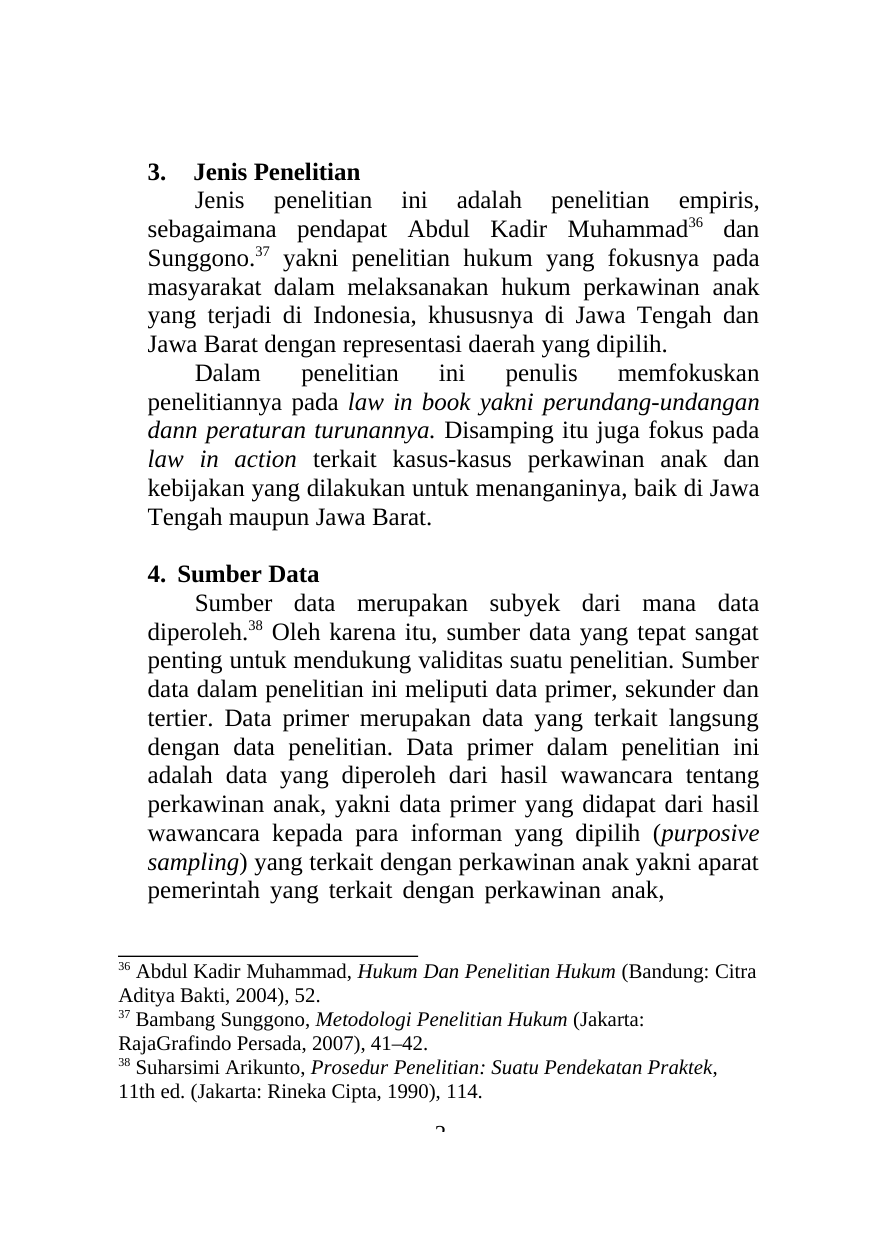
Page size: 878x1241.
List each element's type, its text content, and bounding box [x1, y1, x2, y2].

subtitle Sumber Data [147, 559, 829, 588]
text Sumber data merupakan subyek dari mana data diperoleh.38 Oleh karena itu, sumber data yang tepat sangat penting untuk mendukung validitas suatu penelitian. Sumber data dalam penelitian ini meliputi data primer, sekunder dan tertier. Data primer merupakan data yang terkait langsung dengan data penelitian. Data primer dalam penelitian ini adalah data yang diperoleh dari hasil wawancara tentang perkawinan anak, yakni data primer yang didapat dari hasil wawancara kepada para informan yang dipilih (purposive sampling) yang terkait dengan perkawinan anak yakni aparat pemerintah yang terkait dengan perkawinan anak, [147, 588, 759, 904]
text Dalam penelitian ini penulis memfokuskan penelitiannya pada law in book yakni perundang-undangan dann peraturan turunannya. Disamping itu juga fokus pada law in action terkait kasus-kasus perkawinan anak dan kebijakan yang dilakukan untuk menanganinya, baik di Jawa Tengah maupun Jawa Barat. [147, 358, 759, 531]
text Jenis penelitian ini adalah penelitian empiris, sebagaimana pendapat Abdul Kadir Muhammad36 dan Sunggono.37 yakni penelitian hukum yang fokusnya pada masyarakat dalam melaksanakan hukum perkawinan anak yang terjadi di Indonesia, khususnya di Jawa Tengah dan Jawa Barat dengan representasi daerah yang dipilih. [147, 186, 759, 358]
text 37 Bambang Sunggono, Metodologi Penelitian Hukum (Jakarta: RajaGrafindo Persada, 2007), 41–42. [118, 1007, 760, 1055]
text 38 Suharsimi Arikunto, Prosedur Penelitian: Suatu Pendekatan Praktek, 11th ed. (Jakarta: Rineka Cipta, 1990), 114. [118, 1055, 759, 1103]
text 36 Abdul Kadir Muhammad, Hukum Dan Penelitian Hukum (Bandung: Citra Aditya Bakti, 2004), 52. [118, 959, 760, 1007]
subtitle Jenis Penelitian [147, 157, 829, 186]
